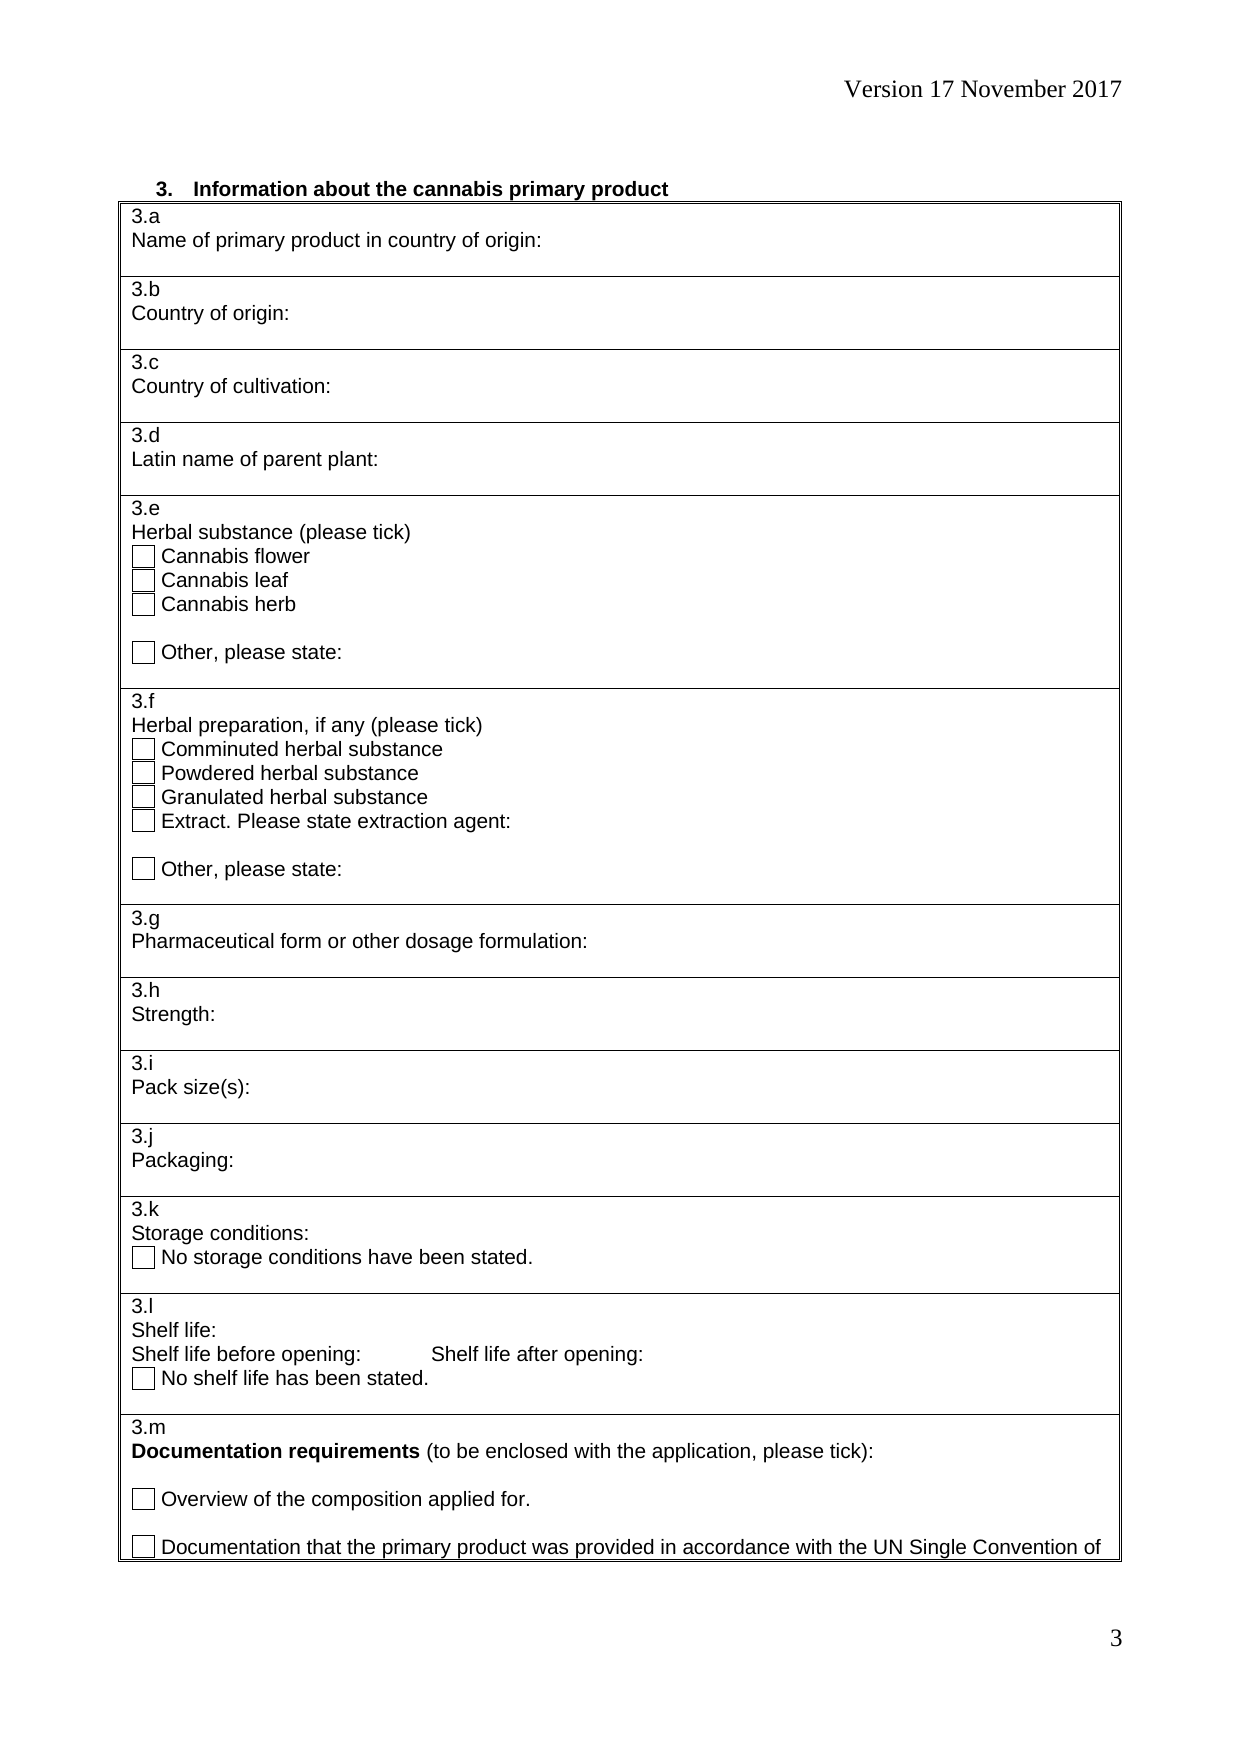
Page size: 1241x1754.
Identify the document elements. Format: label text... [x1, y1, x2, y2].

table_cell 3.c Country of cultivation: [121, 350, 1119, 422]
table_cell 3.e Herbal substance (please tick) Cannabis flower Cannabis leaf Cannabis herb Other, please state: [121, 496, 1119, 688]
table_cell 3.d Latin name of parent plant: [121, 423, 1119, 495]
table_cell 3.h Strength: [121, 978, 1119, 1050]
table_cell 3.k Storage conditions: No storage conditions have been stated. [121, 1197, 1119, 1293]
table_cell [121, 1415, 1119, 1558]
list Information about the cannabis primary product [156, 177, 1122, 201]
table_header 3.a Name of primary product in country of origin: [121, 204, 1119, 276]
table_cell 3.i Pack size(s): [121, 1051, 1119, 1123]
table_cell 3.g Pharmaceutical form or other dosage formulation: [121, 905, 1119, 977]
table_cell 3.b Country of origin: [121, 277, 1119, 349]
table_cell 3.j Packaging: [121, 1124, 1119, 1196]
table_cell 3.l Shelf life: Shelf life before opening: Shelf life after opening: No shelf life has been stated. [121, 1294, 1119, 1414]
table_cell 3.f Herbal preparation, if any (please tick) Comminuted herbal substance Powdered herbal substance Granulated herbal substance Extract. Please state extraction agent: Other, please state: [121, 689, 1119, 904]
